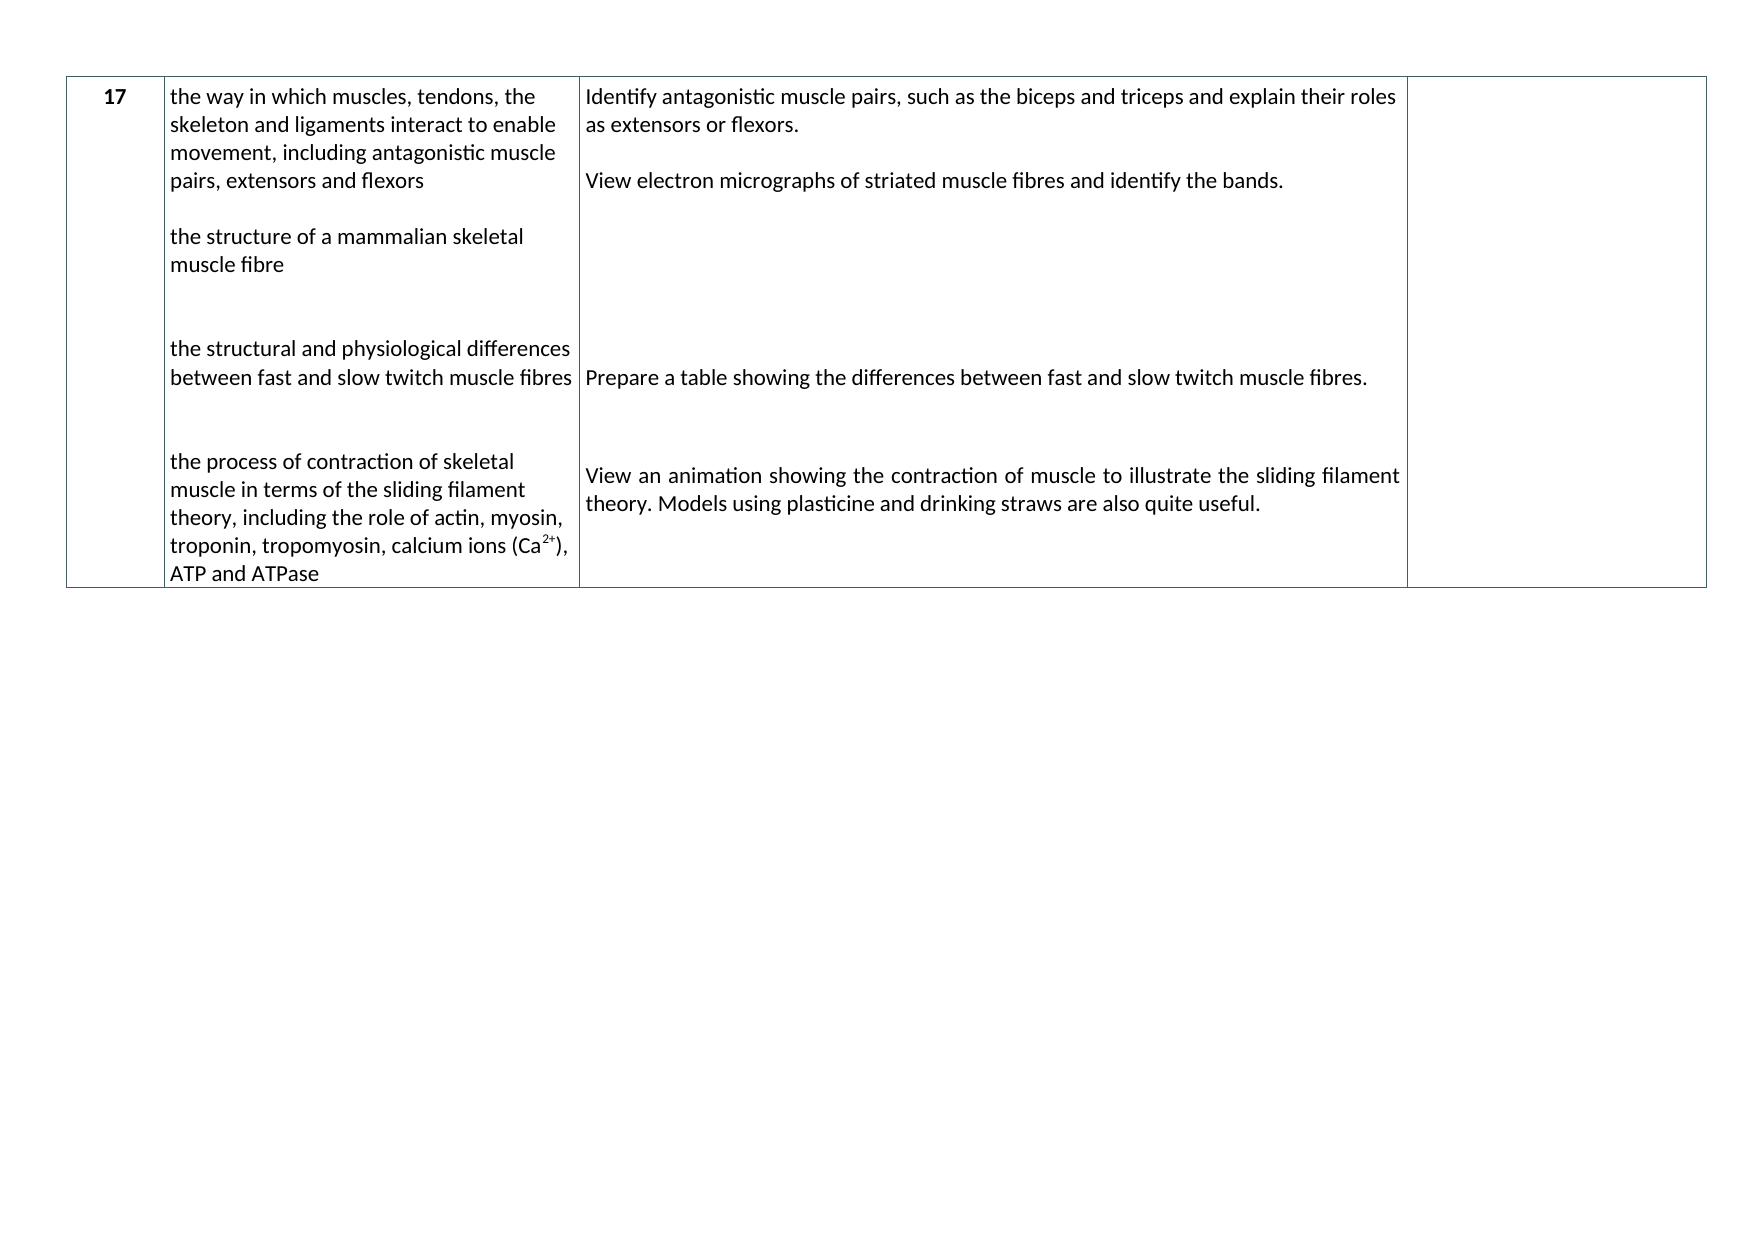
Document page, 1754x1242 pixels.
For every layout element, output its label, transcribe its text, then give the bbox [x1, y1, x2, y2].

table_header [1408, 77, 1706, 587]
table_header 17 [67, 77, 164, 587]
table_header Identify antagonistic muscle pairs, such as the biceps and triceps and explain their roles as extensors or flexors. View electron micrographs of striated muscle fibres and identify the bands. Prepare a table showing the differences between fast and slow twitch muscle fibres. View an animation showing the contraction of muscle to illustrate the sliding filament theory. Models using plasticine and drinking straws are also quite useful. [580, 77, 1407, 587]
table_header the way in which muscles, tendons, the skeleton and ligaments interact to enable movement, including antagonistic muscle pairs, extensors and flexors the structure of a mammalian skeletal muscle fibre the structural and physiological differences between fast and slow twitch muscle fibres the process of contraction of skeletal muscle in terms of the sliding filament theory, including the role of actin, myosin, troponin, tropomyosin, calcium ions (Ca2+), ATP and ATPase [165, 77, 579, 587]
